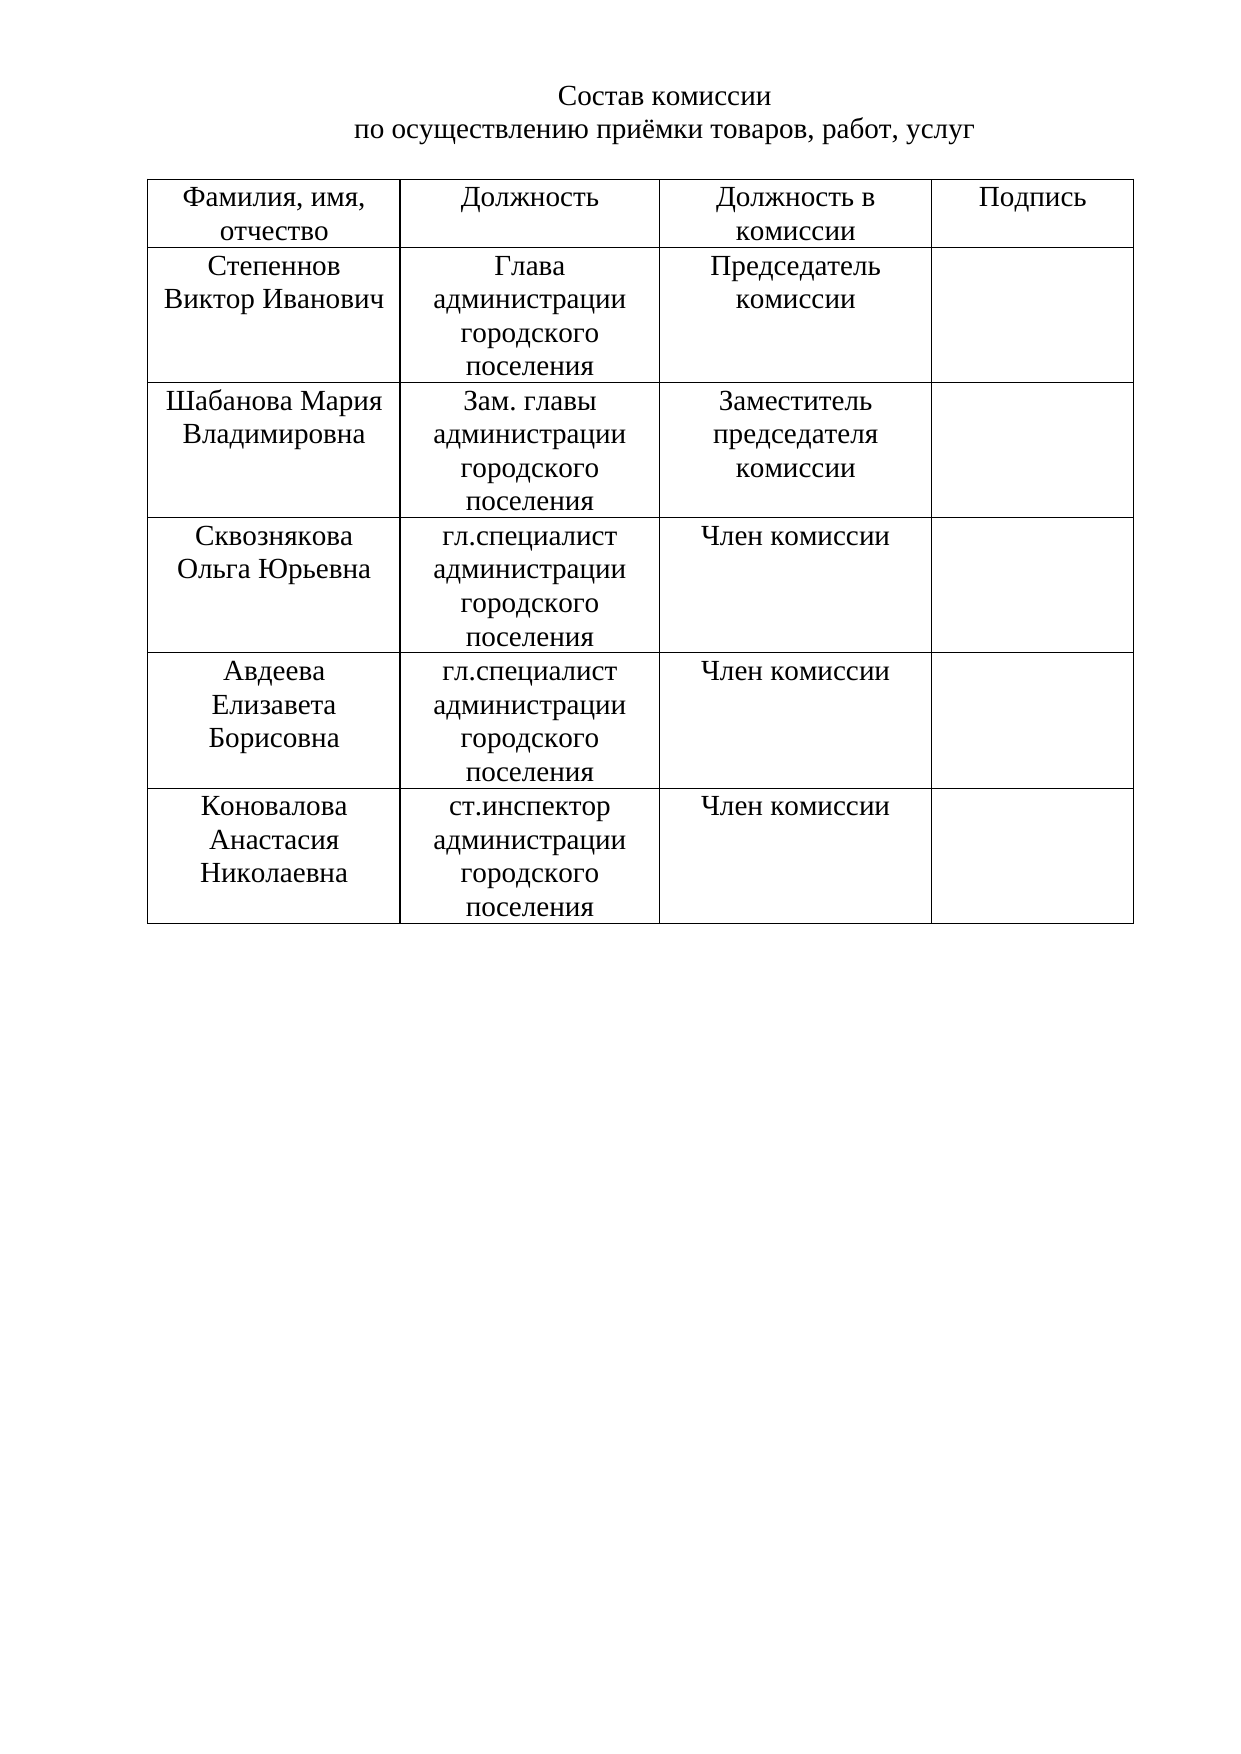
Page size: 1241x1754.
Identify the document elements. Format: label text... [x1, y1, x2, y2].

table_cell [932, 383, 1133, 517]
table_cell Председатель комиссии [660, 248, 931, 382]
table_cell [932, 789, 1133, 923]
table_cell Авдеева Елизавета Борисовна [148, 653, 399, 787]
table_cell Глава администрации городского поселения [401, 248, 659, 382]
table_cell Сквознякова Ольга Юрьевна [148, 518, 399, 652]
table_cell ст.инспектор администрации городского поселения [401, 789, 659, 923]
table_cell [932, 248, 1133, 382]
table_header Должность [401, 180, 659, 247]
table_header Фамилия, имя, отчество [148, 180, 399, 247]
table_cell Зам. главы администрации городского поселения [401, 383, 659, 517]
table_cell Член комиссии [660, 518, 931, 652]
text по осуществлению приёмки товаров, работ, услуг [148, 111, 1181, 145]
table_header Подпись [932, 180, 1133, 247]
table_cell [932, 518, 1133, 652]
table_cell Коновалова Анастасия Николаевна [148, 789, 399, 923]
table_cell гл.специалист администрации городского поселения [401, 653, 659, 787]
table_cell [932, 653, 1133, 787]
table_cell Член комиссии [660, 653, 931, 787]
table_header Должность в комиссии [660, 180, 931, 247]
table_cell гл.специалист администрации городского поселения [401, 518, 659, 652]
table_cell Заместитель председателя комиссии [660, 383, 931, 517]
table_cell Член комиссии [660, 789, 931, 923]
table_cell Степеннов Виктор Иванович [148, 248, 399, 382]
table_cell Шабанова Мария Владимировна [148, 383, 399, 517]
text Состав комиссии [148, 78, 1181, 111]
